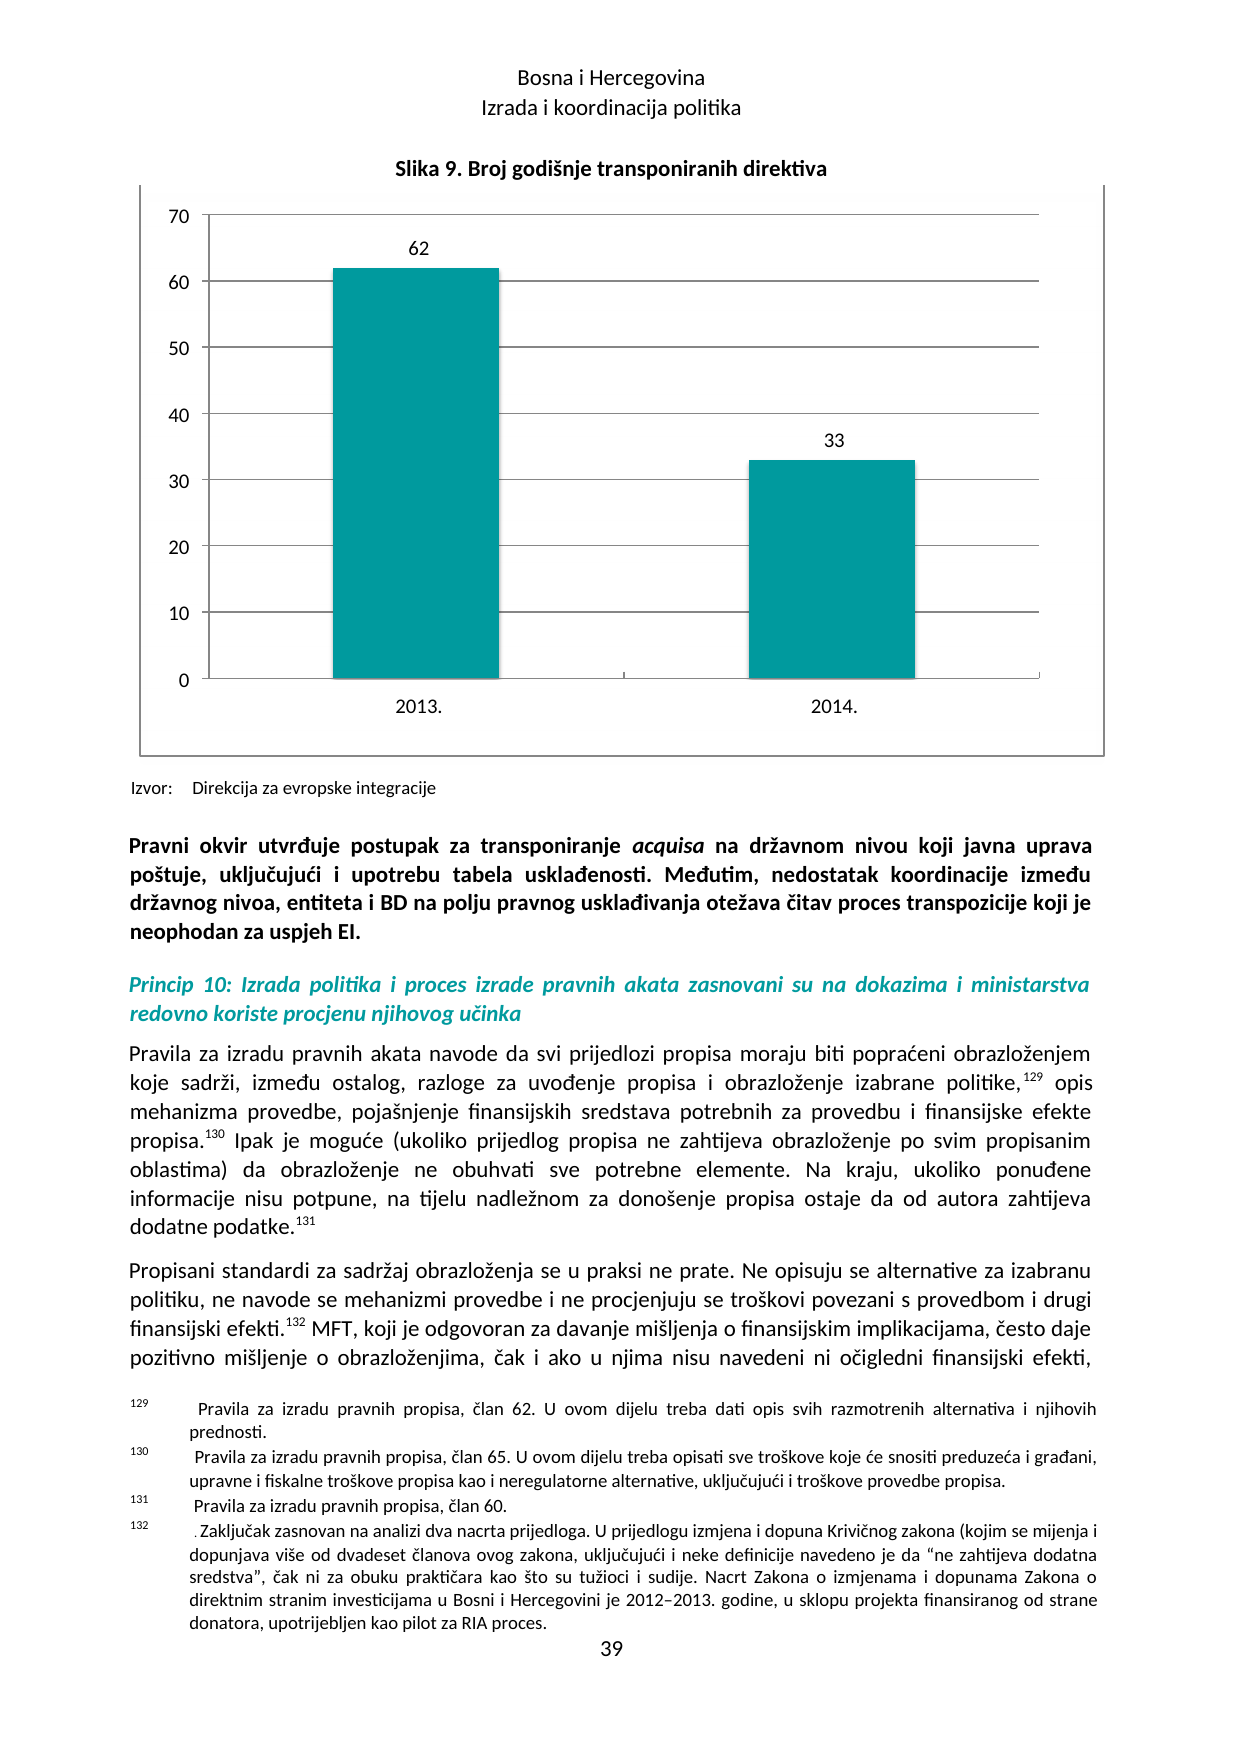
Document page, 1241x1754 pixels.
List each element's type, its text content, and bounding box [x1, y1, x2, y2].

text Pravni okvir utvrđuje postupak za transponiranje acquisa na državnom nivou koji javna uprava poštuje, uključujući i upotrebu tabela usklađenosti. Međutim, nedostatak koordinacije između državnog nivoa, entiteta i BD na polju pravnog usklađivanja otežava čitav proces transpozicije koji je neophodan za uspjeh EI. [128, 831, 1092, 945]
picture [131, 185, 1112, 772]
subtitle Slika 9. Broj godišnje transponiranih direktiva [130, 154, 1092, 182]
text Pravila za izradu pravnih akata navode da svi prijedlozi propisa moraju biti popraćeni obrazloženjem koje sadrži, između ostalog, razloge za uvođenje propisa i obrazloženje izabrane politike, opis mehanizma provedbe, pojašnjenje finansijskih sredstava potrebnih za provedbu i finansijske efekte propisa. Ipak je moguće (ukoliko prijedlog propisa ne zahtijeva obrazloženje po svim propisanim oblastima) da obrazloženje ne obuhvati sve potrebne elemente. Na kraju, ukoliko ponuđene informacije nisu potpune, na tijelu nadležnom za donošenje propisa ostaje da od autora zahtijeva dodatne podatke. [128, 1039, 1093, 1241]
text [128, 1256, 1093, 1371]
picture [141, 185, 1103, 755]
text Princip 10: Izrada politika i proces izrade pravnih akata zasnovani su na dokazima i ministarstva redovno koriste procjenu njihovog učinka [128, 970, 1093, 1027]
